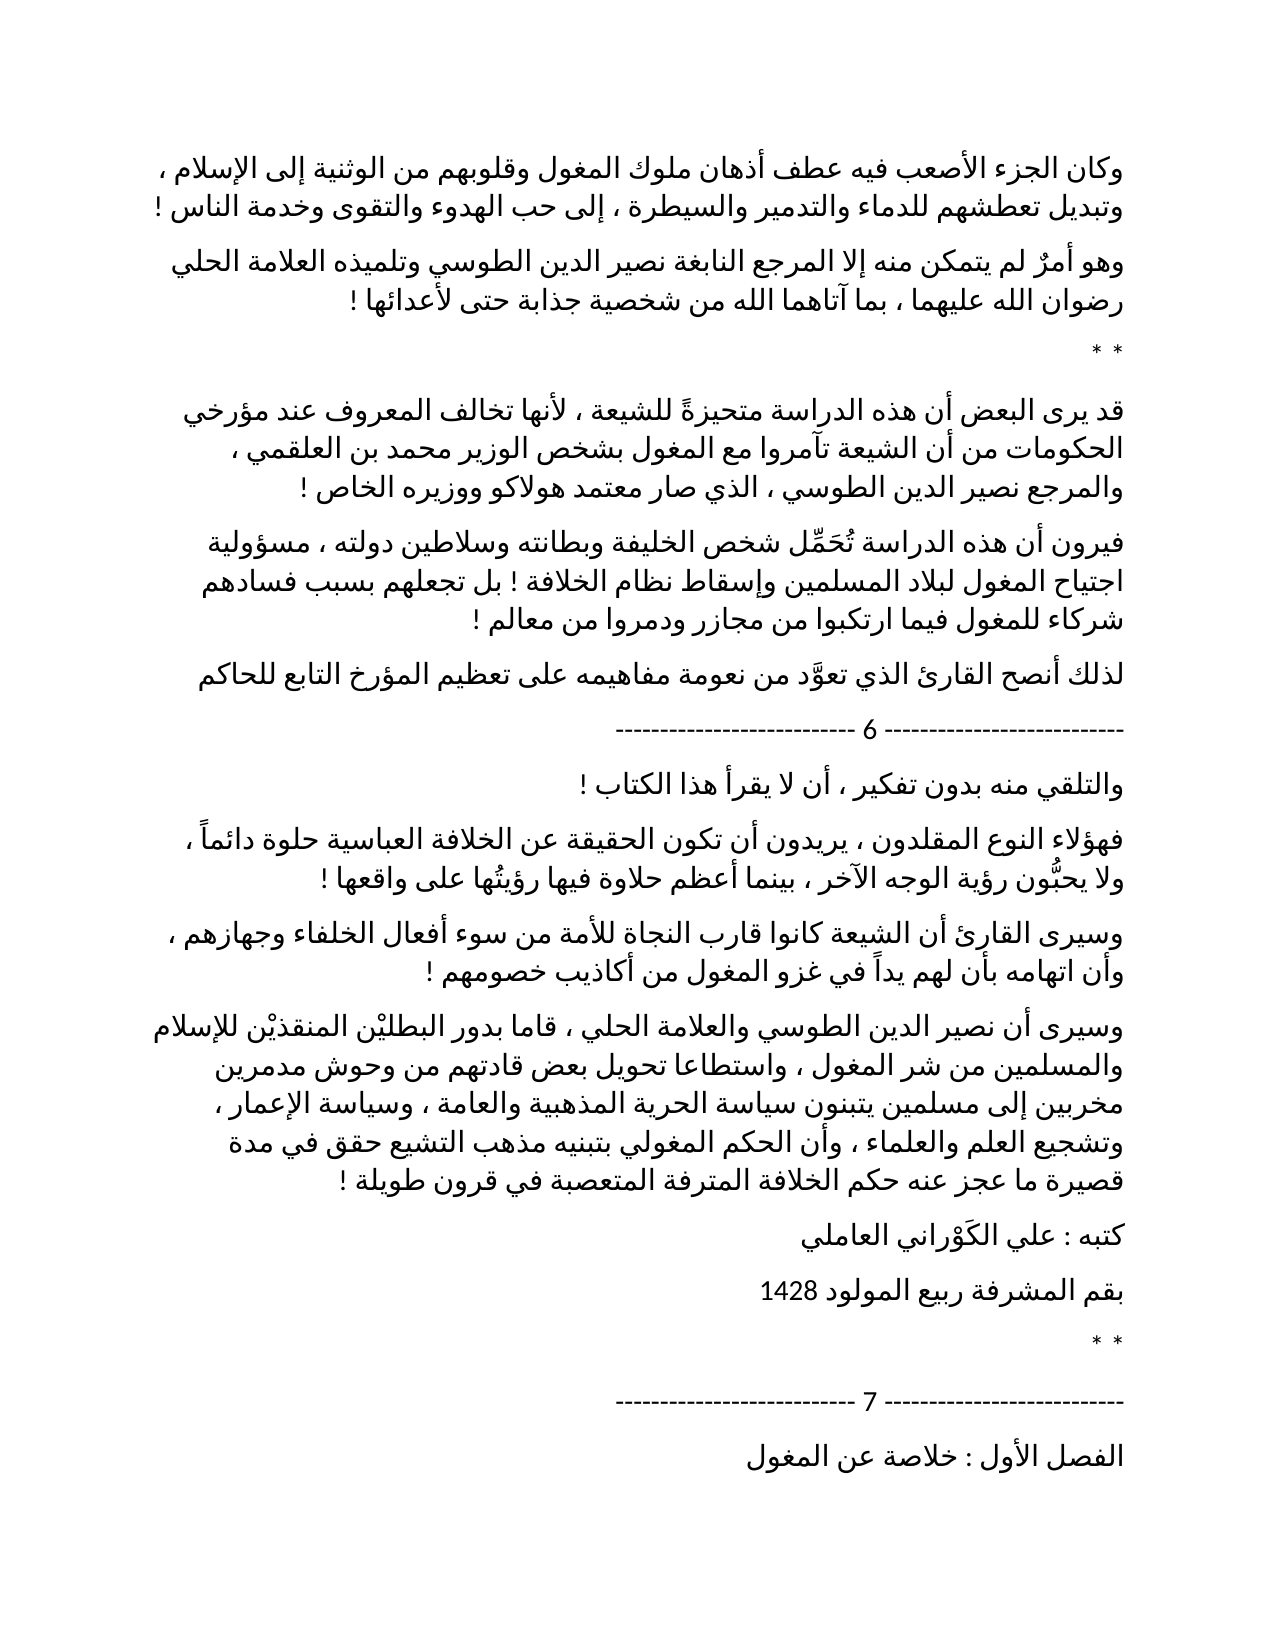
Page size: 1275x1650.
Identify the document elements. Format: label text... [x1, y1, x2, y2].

text وسيرى أن نصير الدين الطوسي والعلامة الحلي ، قاما بدور البطليْن المنقذيْن للإسلام والمسلمين من شر المغول ، واستطاعا تحويل بعض قادتهم من وحوش مدمرين مخربين إلى مسلمين يتبنون سياسة الحرية المذهبية والعامة ، وسياسة الإعمار ، وتشجيع العلم والعلماء ، وأن الحكم المغولي بتبنيه مذهب التشيع حقق في مدة قصيرة ما عجز عنه حكم الخلافة المترفة المتعصبة في قرون طويلة ! [150, 1008, 1125, 1198]
text والتلقي منه بدون تفكير ، أن لا يقرأ هذا الكتاب ! [150, 766, 1125, 802]
text فيرون أن هذه الدراسة تُحَمِّل شخص الخليفة وبطانته وسلاطين دولته ، مسؤولية اجتياح المغول لبلاد المسلمين وإسقاط نظام الخلافة ! بل تجعلهم بسبب فسادهم شركاء للمغول فيما ارتكبوا من مجازر ودمروا من معالم ! [150, 524, 1125, 637]
text وسيرى القارئ أن الشيعة كانوا قارب النجاة للأمة من سوء أفعال الخلفاء وجهازهم ، وأن اتهامه بأن لهم يداً في غزو المغول من أكاذيب خصومهم ! [150, 915, 1125, 989]
text الفصل الأول : خلاصة عن المغول [150, 1438, 1125, 1473]
text --------------------------- 6 --------------------------- [150, 711, 1125, 747]
text فهؤلاء النوع المقلدون ، يريدون أن تكون الحقيقة عن الخلافة العباسية حلوة دائماً ، ولا يحبُّون رؤية الوجه الآخر ، بينما أعظم حلاوة فيها رؤيتُها على واقعها ! [150, 821, 1125, 896]
text قد يرى البعض أن هذه الدراسة متحيزةً للشيعة ، لأنها تخالف المعروف عند مؤرخي الحكومات من أن الشيعة تآمروا مع المغول بشخص الوزير محمد بن العلقمي ، والمرجع نصير الدين الطوسي ، الذي صار معتمد هولاكو ووزيره الخاص ! [150, 392, 1125, 505]
text وهو أمرٌ لم يتمكن منه إلا المرجع النابغة نصير الدين الطوسي وتلميذه العلامة الحلي رضوان الله عليهما ، بما آتاهما الله من شخصية جذابة حتى لأعدائها ! [150, 243, 1125, 318]
text كتبه : علي الكَوْراني العاملي [150, 1217, 1125, 1253]
text --------------------------- 7 --------------------------- [150, 1383, 1125, 1418]
text وكان الجزء الأصعب فيه عطف أذهان ملوك المغول وقلوبهم من الوثنية إلى الإسلام ، وتبديل تعطشهم للدماء والتدمير والسيطرة ، إلى حب الهدوء والتقوى وخدمة الناس ! [150, 150, 1125, 224]
text * * [150, 337, 1125, 373]
text * * [150, 1328, 1125, 1363]
text بقم المشرفة ربيع المولود 1428 [150, 1272, 1125, 1308]
text لذلك أنصح القارئ الذي تعوَّد من نعومة مفاهيمه على تعظيم المؤرخ التابع للحاكم [150, 656, 1125, 692]
